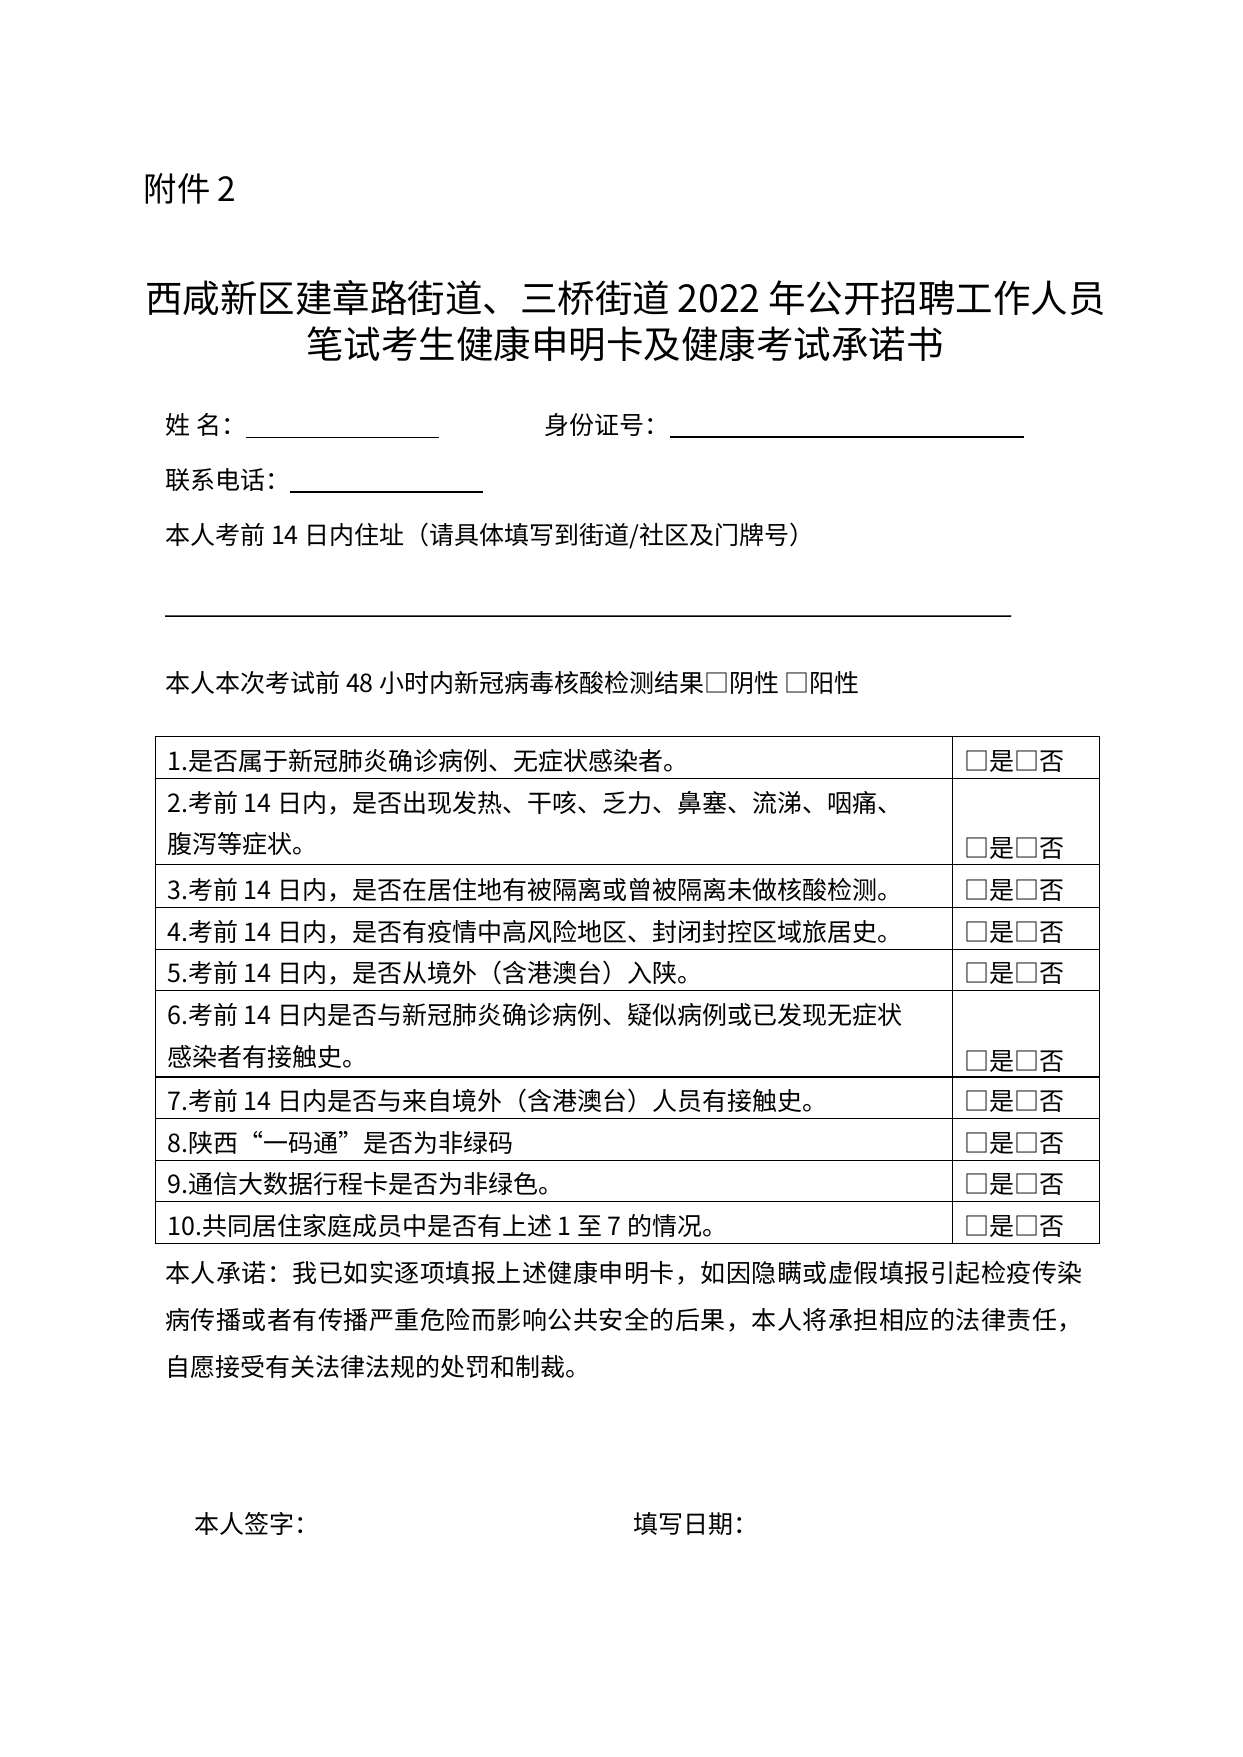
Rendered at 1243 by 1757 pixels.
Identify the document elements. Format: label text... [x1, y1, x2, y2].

text 联系电话： [165, 461, 1116, 497]
table_cell 6.考前 14 日内是否与新冠肺炎确诊病例、疑似病例或已发现无症状感染者有接触史。 [156, 991, 952, 1076]
table_cell 10.共同居住家庭成员中是否有上述 1 至 7 的情况。 [156, 1202, 952, 1243]
table_cell 3.考前 14 日内，是否在居住地有被隔离或曾被隔离未做核酸检测。 [156, 865, 952, 907]
table_cell □是□否 [953, 1161, 1099, 1201]
table_header □是□否 [953, 737, 1099, 778]
table_cell □是□否 [953, 1202, 1099, 1243]
text 附件2 [144, 163, 1116, 211]
text 本人承诺：我已如实逐项填报上述健康申明卡，如因隐瞒或虚假填报引起检疫传染病传播或者有传播严重危险而影响公共安全的后果，本人将承担相应的法律责任， 自愿接受有关法律法规的处罚和制裁。 [165, 1253, 1086, 1383]
text 本人考前 14 日内住址（请具体填写到街道/社区及门牌号） [165, 515, 1116, 552]
table_cell 2.考前 14 日内，是否出现发热、干咳、乏力、鼻塞、流涕、咽痛、腹泻等症状。 [156, 779, 952, 864]
table_cell □是□否 [953, 1078, 1099, 1118]
table_header 1.是否属于新冠肺炎确诊病例、无症状感染者。 [156, 737, 952, 778]
text 西咸新区建章路街道、三桥街道2022年公开招聘工作人员笔试考生健康申明卡及健康考试承诺书 [144, 275, 1106, 369]
table_cell □是□否 [953, 991, 1099, 1076]
table_cell 5.考前 14 日内，是否从境外（含港澳台）入陕。 [156, 950, 952, 990]
text 姓 名： 身份证号： [165, 406, 1116, 442]
table_cell □是□否 [953, 908, 1099, 948]
table_cell □是□否 [953, 1119, 1099, 1159]
table_cell □是□否 [953, 950, 1099, 990]
table_cell □是□否 [953, 779, 1099, 864]
table_cell 4.考前 14 日内，是否有疫情中高风险地区、封闭封控区域旅居史。 [156, 908, 952, 948]
text 本人签字： 填写日期： [194, 1505, 1116, 1541]
text 本人本次考试前 48 小时内新冠病毒核酸检测结果□阴性 □阳性 [165, 663, 1116, 699]
table_cell 8.陕西“一码通”是否为非绿码 [156, 1119, 952, 1159]
table_cell 9.通信大数据行程卡是否为非绿色。 [156, 1161, 952, 1201]
table_cell □是□否 [953, 865, 1099, 907]
table_cell 7.考前 14 日内是否与来自境外（含港澳台）人员有接触史。 [156, 1078, 952, 1118]
